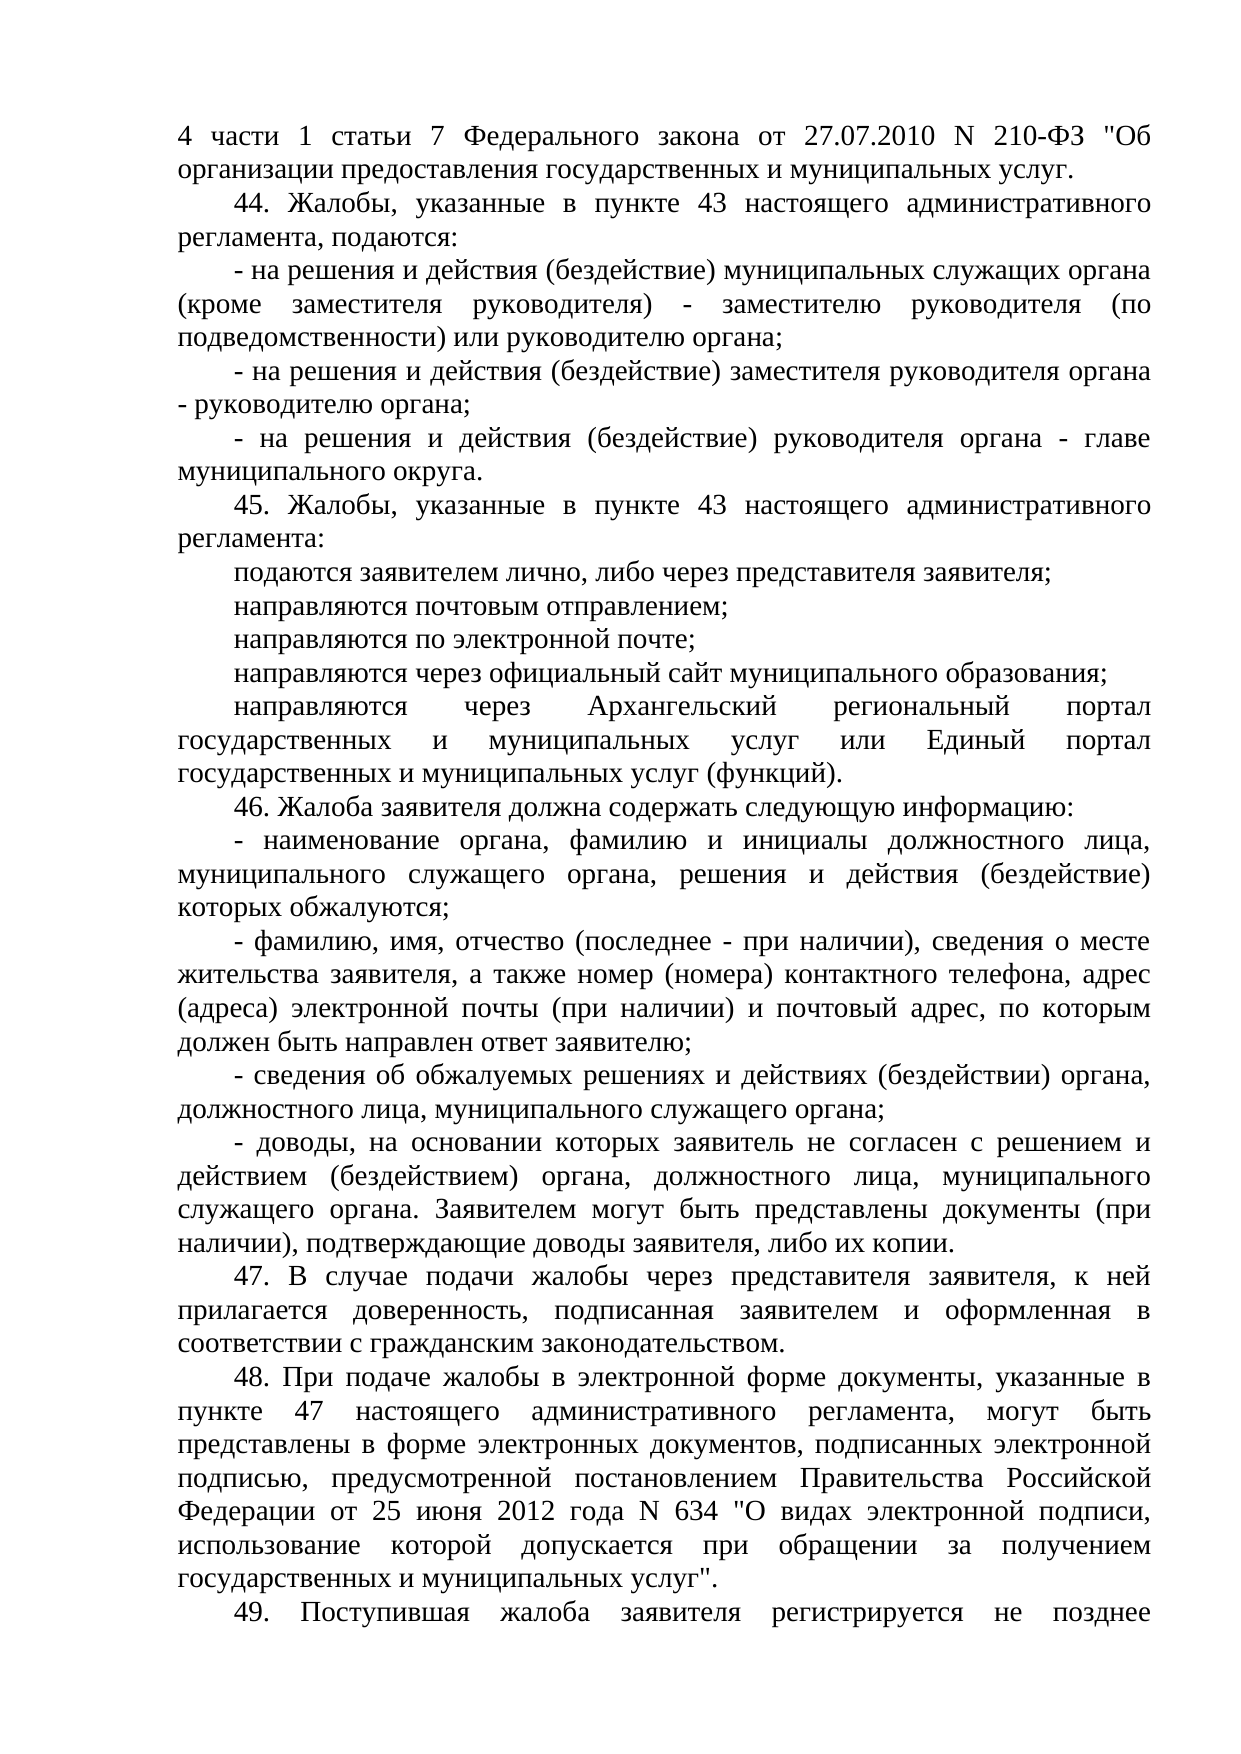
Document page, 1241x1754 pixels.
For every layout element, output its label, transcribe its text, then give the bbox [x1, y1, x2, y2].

text - на решения и действия (бездействие) руководителя органа - главе муниципального округа. [177, 420, 1152, 487]
text 44. Жалобы, указанные в пункте 43 настоящего административного регламента, подаются: [177, 185, 1152, 252]
text направляются почтовым отправлением; [177, 588, 1152, 621]
text направляются через официальный сайт муниципального образования; [177, 655, 1152, 688]
text подаются заявителем лично, либо через представителя заявителя; [177, 554, 1152, 588]
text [177, 1594, 1152, 1627]
text - доводы, на основании которых заявитель не согласен с решением и действием (бездействием) органа, должностного лица, муниципального служащего органа. Заявителем могут быть представлены документы (при наличии), подтверждающие доводы заявителя, либо их копии. [177, 1124, 1152, 1258]
text - сведения об обжалуемых решениях и действиях (бездействии) органа, должностного лица, муниципального служащего органа; [177, 1057, 1152, 1124]
text - фамилию, имя, отчество (последнее - при наличии), сведения о месте жительства заявителя, а также номер (номера) контактного телефона, адрес (адреса) электронной почты (при наличии) и почтовый адрес, по которым должен быть направлен ответ заявителю; [177, 923, 1152, 1057]
text 48. При подаче жалобы в электронной форме документы, указанные в пункте 47 настоящего административного регламента, могут быть представлены в форме электронных документов, подписанных электронной подписью, предусмотренной постановлением Правительства Российской Федерации от 25 июня 2012 года N 634 "О видах электронной подписи, использование которой допускается при обращении за получением государственных и муниципальных услуг". [177, 1359, 1152, 1594]
text направляются по электронной почте; [177, 621, 1152, 655]
text 47. В случае подачи жалобы через представителя заявителя, к ней прилагается доверенность, подписанная заявителем и оформленная в соответствии с гражданским законодательством. [177, 1258, 1152, 1359]
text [177, 118, 1152, 185]
text 46. Жалоба заявителя должна содержать следующую информацию: [177, 789, 1152, 822]
text - на решения и действия (бездействие) муниципальных служащих органа (кроме заместителя руководителя) - заместителю руководителя (по подведомственности) или руководителю органа; [177, 252, 1152, 353]
text 45. Жалобы, указанные в пункте 43 настоящего административного регламента: [177, 487, 1152, 554]
text направляются через Архангельский региональный портал государственных и муниципальных услуг или Единый портал государственных и муниципальных услуг (функций). [177, 688, 1152, 789]
text - на решения и действия (бездействие) заместителя руководителя органа - руководителю органа; [177, 353, 1152, 420]
text - наименование органа, фамилию и инициалы должностного лица, муниципального служащего органа, решения и действия (бездействие) которых обжалуются; [177, 822, 1152, 923]
